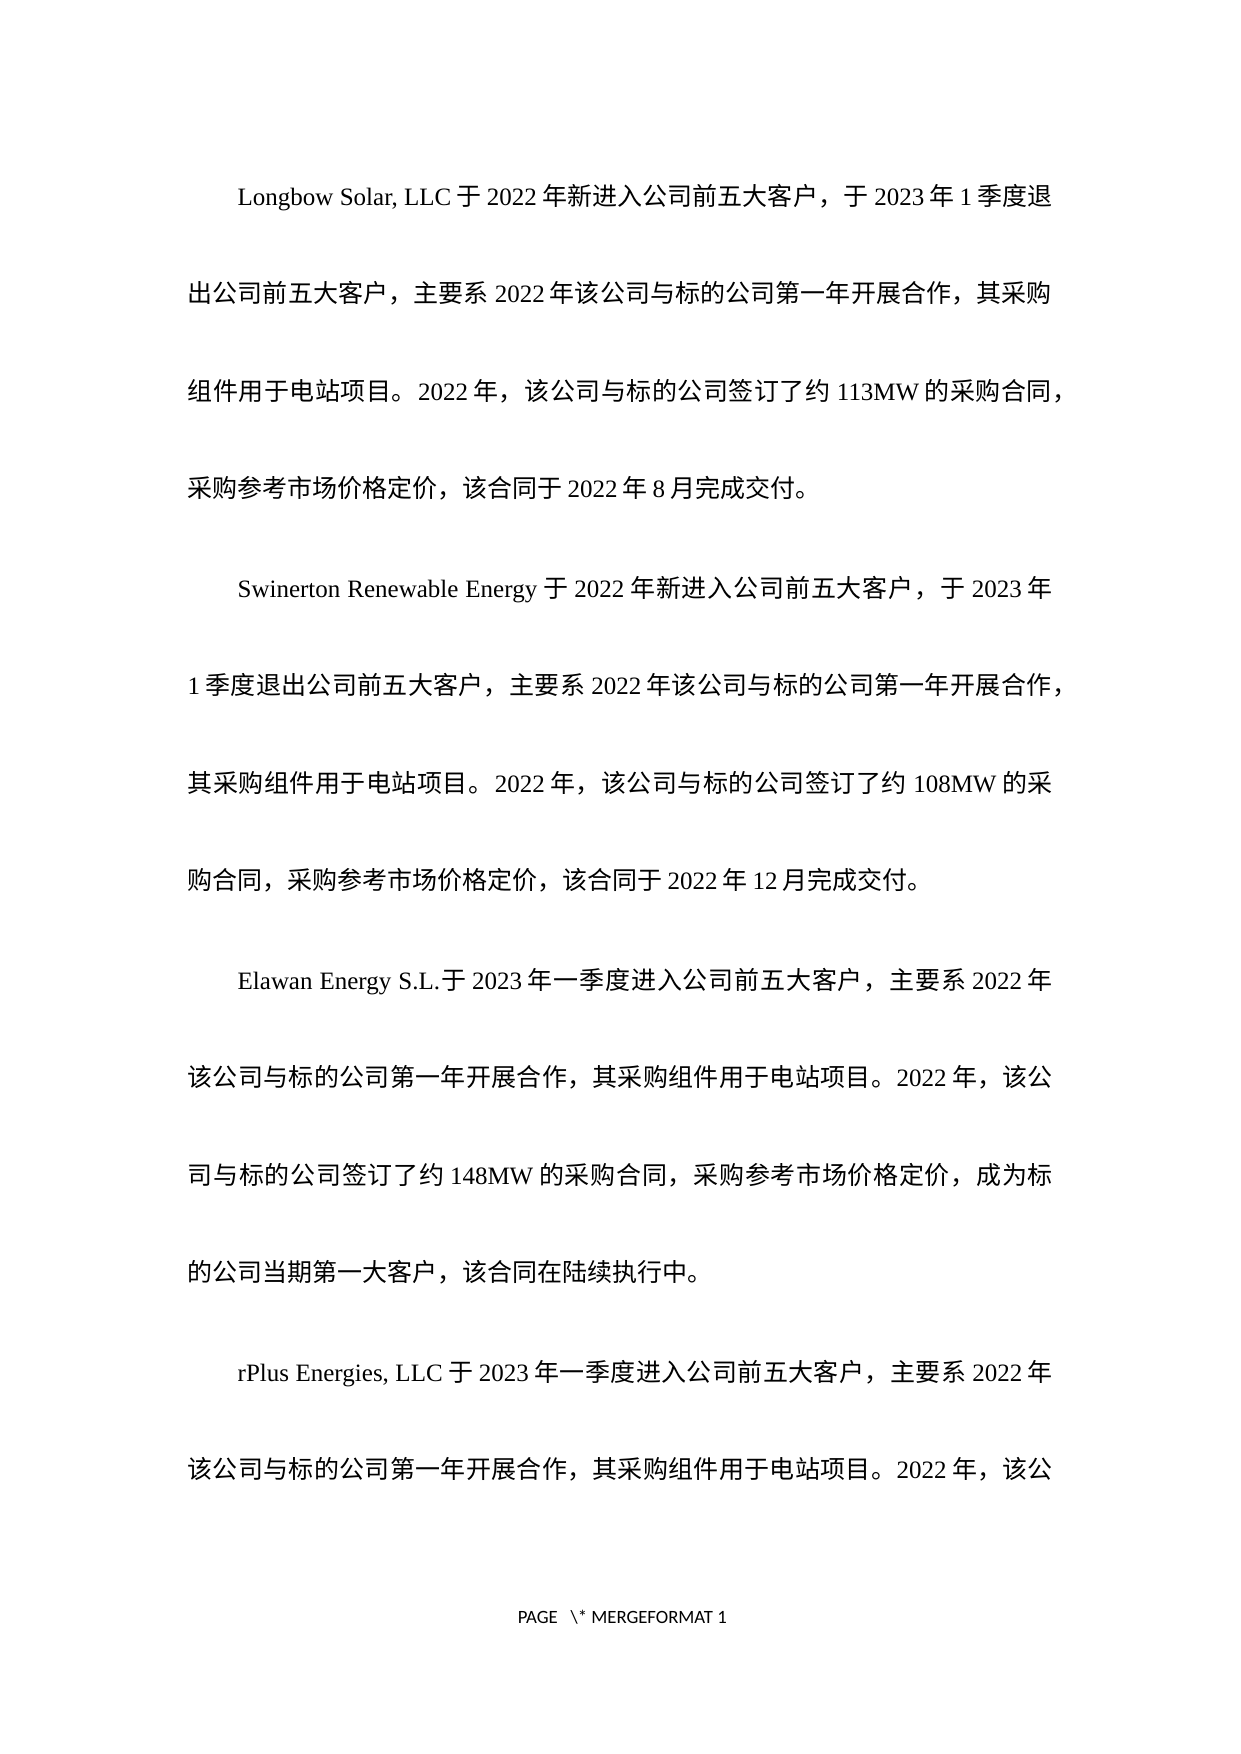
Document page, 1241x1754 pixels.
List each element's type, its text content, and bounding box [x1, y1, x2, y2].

text Swinerton Renewable Energy于2022年新进入公司前五大客户，于2023年1季度退出公司前五大客户，主要系2022年该公司与标的公司第一年开展合作，其采购组件用于电站项目。2022年，该公司与标的公司签订了约108MW的采购合同，采购参考市场价格定价，该合同于2022年12月完成交付。 [187, 554, 1053, 911]
text Longbow Solar, LLC于2022年新进入公司前五大客户，于2023年1季度退出公司前五大客户，主要系2022年该公司与标的公司第一年开展合作，其采购组件用于电站项目。2022年，该公司与标的公司签订了约113MW的采购合同，采购参考市场价格定价，该合同于2022年8月完成交付。 [187, 162, 1053, 519]
text Elawan Energy S.L.于2023年一季度进入公司前五大客户，主要系2022年该公司与标的公司第一年开展合作，其采购组件用于电站项目。2022年，该公司与标的公司签订了约148MW的采购合同，采购参考市场价格定价，成为标的公司当期第一大客户，该合同在陆续执行中。 [187, 946, 1053, 1303]
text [187, 1338, 1053, 1500]
